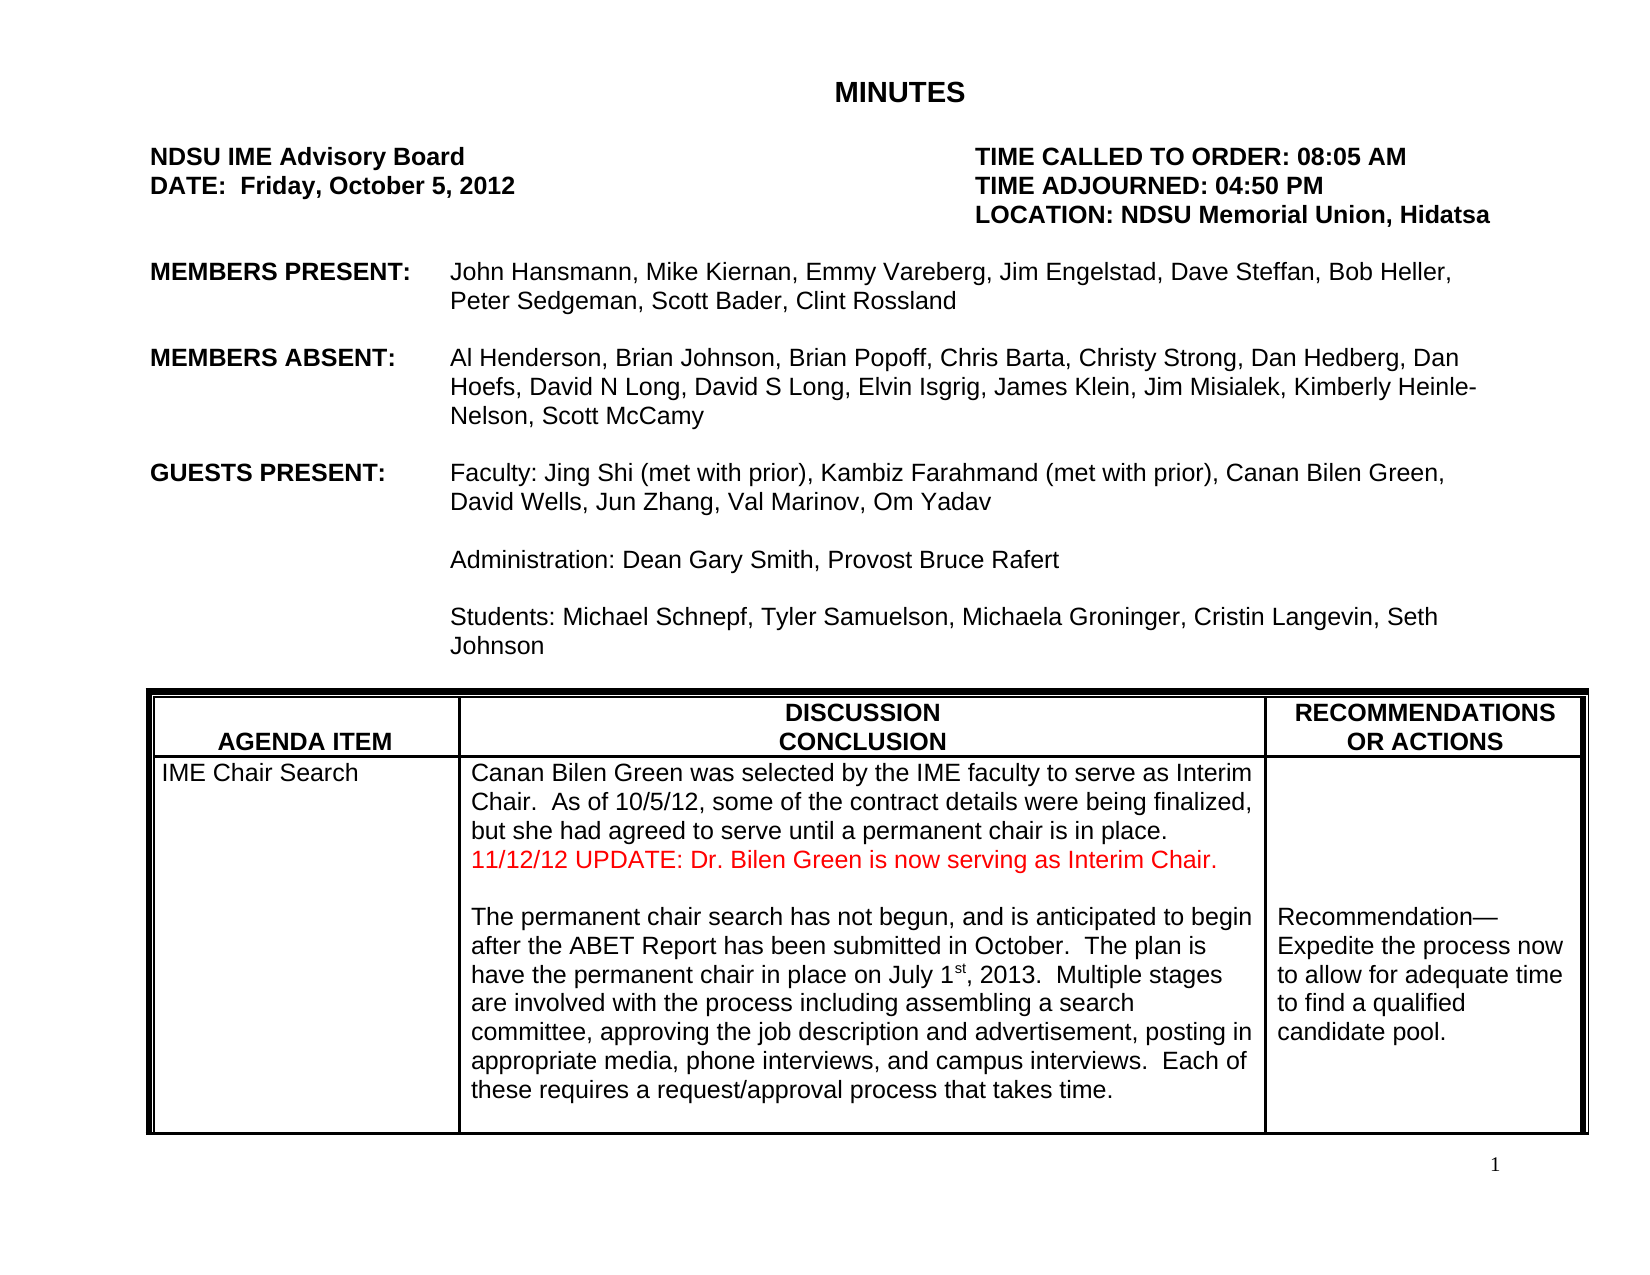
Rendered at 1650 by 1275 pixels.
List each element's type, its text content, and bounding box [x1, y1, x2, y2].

table_header DISCUSSION CONCLUSION [461, 698, 1264, 755]
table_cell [461, 758, 1264, 1132]
text Administration: Dean Gary Smith, Provost Bruce Rafert [150, 544, 1500, 573]
text DATE: Friday, October 5, 2012 TIME ADJOURNED: 04:50 PM [150, 171, 1500, 199]
table_cell IME Chair Search [155, 758, 458, 1132]
subtitle MINUTES [150, 75, 1650, 108]
text MEMBERS ABSENT: Al Henderson, Brian Johnson, Brian Popoff, Chris Barta, Christy Strong, Dan Hedberg, Dan Hoefs, David N Long, David S Long, Elvin Isgrig, James Klein, Jim Misialek, Kimberly Heinle-Nelson, Scott McCamy [150, 343, 1500, 429]
text NDSU IME Advisory Board TIME CALLED TO ORDER: 08:05 AM [150, 142, 1500, 171]
table_header RECOMMENDATIONS OR ACTIONS [1267, 698, 1580, 755]
text LOCATION: NDSU Memorial Union, Hidatsa [150, 199, 1500, 228]
text Students: Michael Schnepf, Tyler Samuelson, Michaela Groninger, Cristin Langevin, Seth Johnson [150, 602, 1500, 659]
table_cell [1267, 758, 1580, 1132]
text MEMBERS PRESENT: John Hansmann, Mike Kiernan, Emmy Vareberg, Jim Engelstad, Dave Steffan, Bob Heller, Peter Sedgeman, Scott Bader, Clint Rossland [150, 257, 1500, 314]
table_header AGENDA ITEM [155, 698, 458, 755]
text GUESTS PRESENT: Faculty: Jing Shi (met with prior), Kambiz Farahmand (met with prior), Canan Bilen Green, David Wells, Jun Zhang, Val Marinov, Om Yadav [150, 458, 1500, 516]
